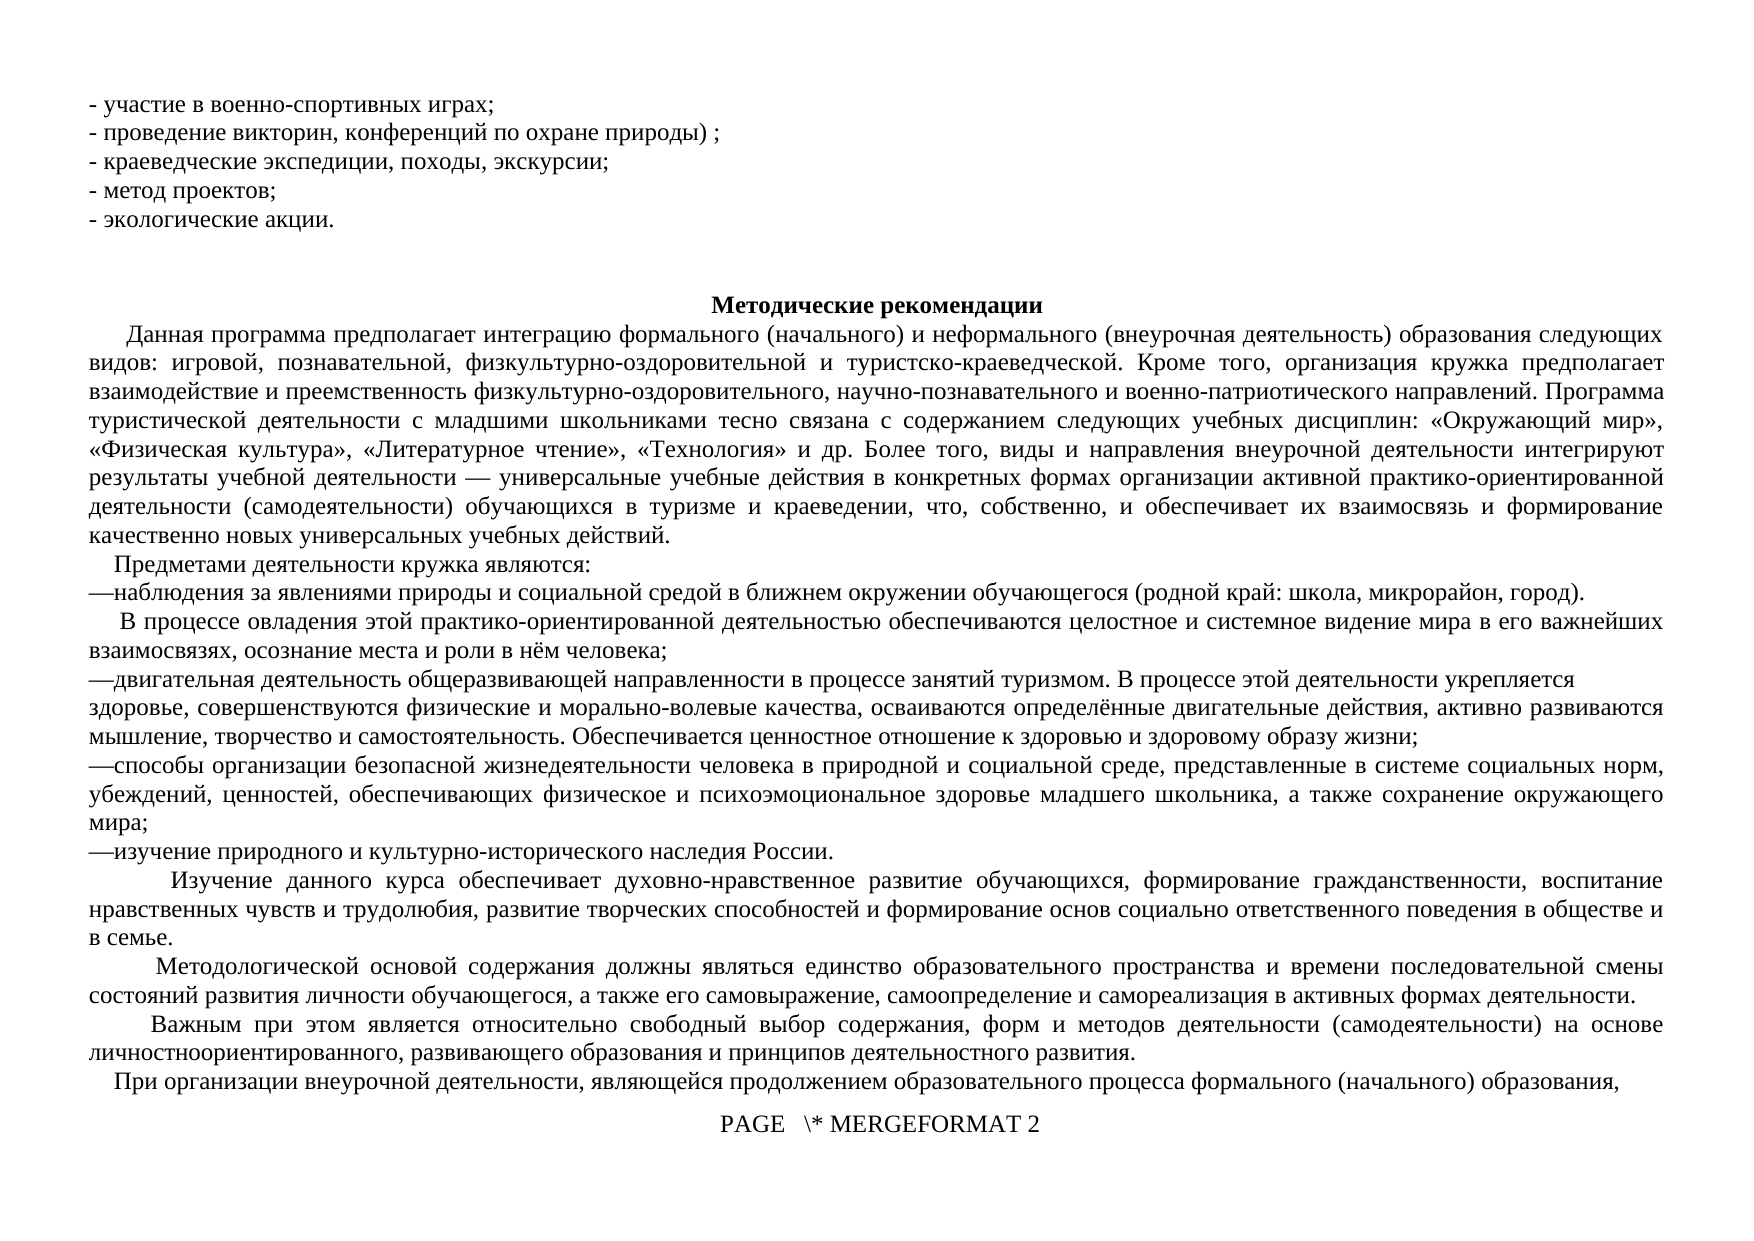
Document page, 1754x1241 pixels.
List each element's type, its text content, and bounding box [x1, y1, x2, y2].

text - краеведческие экспедиции, походы, экскурсии; [89, 146, 1665, 175]
text Методические рекомендации [89, 290, 1665, 319]
text - проведение викторин, конференций по охране природы) ; [89, 117, 1665, 146]
text здоровье, совершенствуются физические и морально-волевые качества, осваиваются определённые двигательные действия, активно развиваются мышление, творчество и самостоятельность. Обеспечивается ценностное отношение к здоровью и здоровому образу жизни; [89, 692, 1665, 750]
text —двигательная деятельность общеразвивающей направленности в процессе занятий туризмом. В процессе этой деятельности укрепляется [89, 664, 1665, 692]
text Данная программа предполагает интеграцию формального (начального) и неформального (внеурочная деятельность) образования следующих видов: игровой, познавательной, физкультурно-оздоровительной и туристско-краеведческой. Кроме того, организация кружка предполагает взаимодействие и преемственность физкультурно-оздоровительного, научно-познавательного и военно-патриотического направлений. Программа туристической деятельности с младшими школьниками тесно связана с содержанием следующих учебных дисциплин: «Окружающий мир», «Физическая культура», «Литературное чтение», «Технология» и др. Более того, виды и направления внеурочной деятельности интегрируют результаты учебной деятельности — универсальные учебные действия в конкретных формах организации активной практико-ориентированной деятельности (самодеятельности) обучающихся в туризме и краеведении, что, собственно, и обеспечивает их взаимосвязь и формирование качественно новых универсальных учебных действий. [89, 319, 1665, 549]
text Предметами деятельности кружка являются: [89, 549, 1665, 577]
text При организации внеурочной деятельности, являющейся продолжением образовательного процесса формального (начального) образования, [89, 1066, 1665, 1095]
text —наблюдения за явлениями природы и социальной средой в ближнем окружении обучающегося (родной край: школа, микрорайон, город). [89, 577, 1665, 606]
text Изучение данного курса обеспечивает духовно-нравственное развитие обучающихся, формирование гражданственности, воспитание нравственных чувств и трудолюбия, развитие творческих способностей и формирование основ социально ответственного поведения в обществе и в семье. [89, 865, 1665, 951]
text —изучение природного и культурно-исторического наследия России. [89, 836, 1665, 865]
text Методологической основой содержания должны являться единство образовательного пространства и времени последовательной смены состояний развития личности обучающегося, а также его самовыражение, самоопределение и самореализация в активных формах деятельности. [89, 951, 1665, 1009]
text Важным при этом является относительно свободный выбор содержания, форм и методов деятельности (самодеятельности) на основе личностноориентированного, развивающего образования и принципов деятельностного развития. [89, 1009, 1665, 1066]
text - участие в военно-спортивных играх; [89, 89, 1665, 117]
text - экологические акции. [89, 204, 1665, 232]
text - метод проектов; [89, 175, 1665, 204]
text В процессе овладения этой практико-ориентированной деятельностью обеспечиваются целостное и системное видение мира в его важнейших взаимосвязях, осознание места и роли в нём человека; [89, 606, 1665, 664]
text —способы организации безопасной жизнедеятельности человека в природной и социальной среде, представленные в системе социальных норм, убеждений, ценностей, обеспечивающих физическое и психоэмоциональное здоровье младшего школьника, а также сохранение окружающего мира; [89, 750, 1665, 836]
